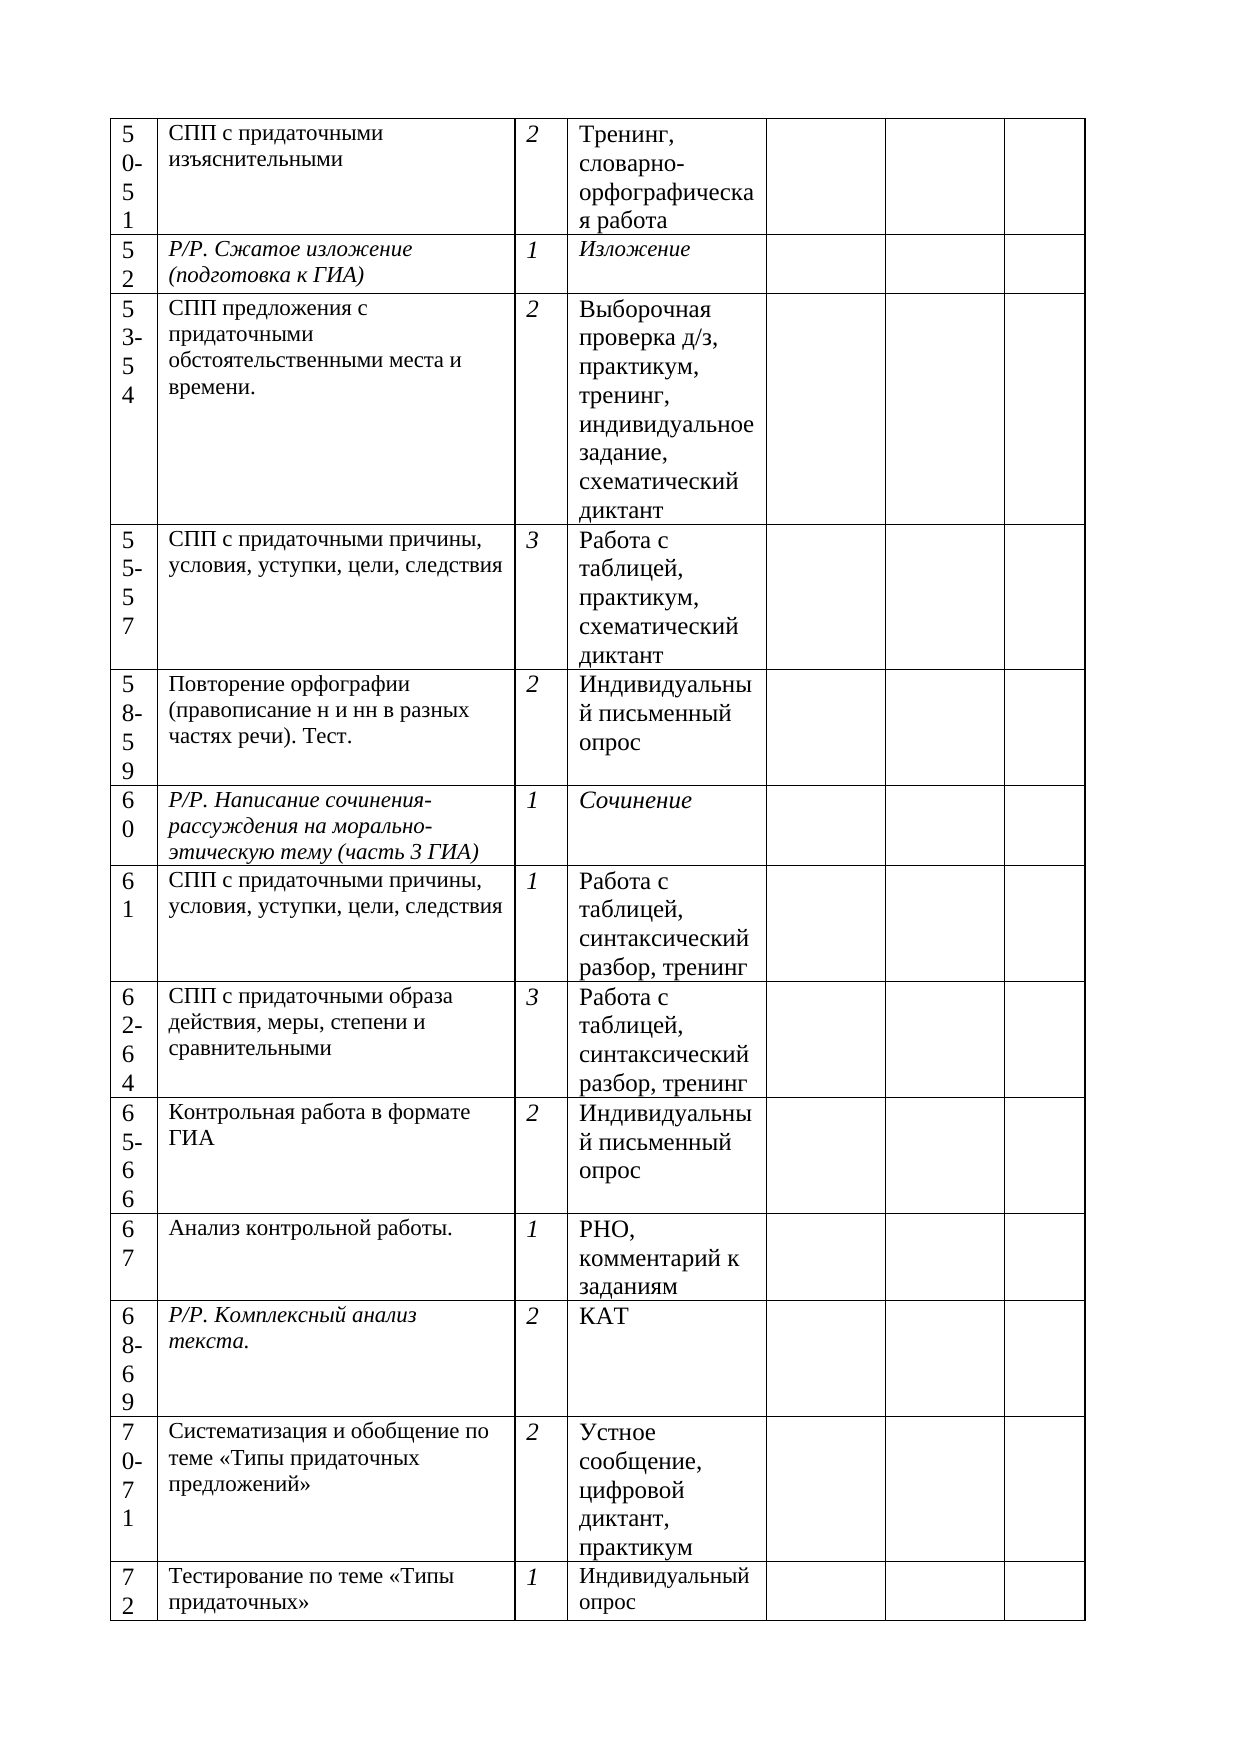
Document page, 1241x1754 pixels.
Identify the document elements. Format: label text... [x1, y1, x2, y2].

table_cell РНО, комментарий к заданиям [568, 1214, 766, 1300]
table_cell [1005, 982, 1084, 1097]
table_cell Устное сообщение, цифровой диктант, практикум [568, 1417, 766, 1561]
table_cell [886, 670, 1004, 784]
table_cell [886, 1214, 1004, 1300]
table_cell 72 [111, 1562, 157, 1619]
table_cell СПП предложения с придаточными обстоятельственными места и времени. [158, 294, 514, 524]
table_cell 2 [516, 1098, 567, 1213]
table_cell СПП с придаточными причины, условия, уступки, цели, следствия [158, 866, 514, 981]
table_cell [767, 294, 885, 524]
table_cell Контрольная работа в формате ГИА [158, 1098, 514, 1213]
table_cell [1005, 866, 1084, 981]
table_cell [886, 1562, 1004, 1619]
table_cell [1005, 525, 1084, 668]
table_cell [767, 119, 885, 234]
table_cell 60 [111, 786, 157, 865]
table_cell СПП с придаточными изъяснительными [158, 119, 514, 234]
table_cell 53-54 [111, 294, 157, 524]
table_cell 62-64 [111, 982, 157, 1097]
table_cell [1005, 119, 1084, 234]
table_cell [886, 1098, 1004, 1213]
table_cell 70-71 [111, 1417, 157, 1561]
table_cell 2 [516, 1301, 567, 1416]
table_cell [886, 294, 1004, 524]
table_cell [886, 235, 1004, 293]
table_cell Систематизация и обобщение по теме «Типы придаточных предложений» [158, 1417, 514, 1561]
table_cell [1005, 786, 1084, 865]
table_cell [1005, 670, 1084, 784]
table_cell 2 [516, 119, 567, 234]
table_cell Изложение [568, 235, 766, 293]
table_cell [767, 670, 885, 784]
table_cell Индивидуальный письменный опрос [568, 670, 766, 784]
table_cell 2 [516, 294, 567, 524]
table_cell Повторение орфографии (правописание н и нн в разных частях речи). Тест. [158, 670, 514, 784]
table_cell Индивидуальный опрос [568, 1562, 766, 1619]
table_cell 1 [516, 786, 567, 865]
table_cell [1005, 1301, 1084, 1416]
table_cell [767, 982, 885, 1097]
table_cell [886, 982, 1004, 1097]
table_cell [767, 1214, 885, 1300]
table_cell 1 [516, 1214, 567, 1300]
table_cell Выборочная проверка д/з, практикум, тренинг, индивидуальное задание, схематический диктант [568, 294, 766, 524]
table_cell [1005, 1214, 1084, 1300]
table_cell 65-66 [111, 1098, 157, 1213]
table_cell КАТ [568, 1301, 766, 1416]
table_cell Р/Р. Написание сочинения-рассуждения на морально-этическую тему (часть 3 ГИА) [158, 786, 514, 865]
table_cell Р/Р. Сжатое изложение (подготовка к ГИА) [158, 235, 514, 293]
table_cell [767, 1417, 885, 1561]
table_cell СПП с придаточными образа действия, меры, степени и сравнительными [158, 982, 514, 1097]
table_cell [767, 1562, 885, 1619]
table_cell [1005, 1562, 1084, 1619]
table_cell [767, 786, 885, 865]
table_cell [1005, 1098, 1084, 1213]
table_cell [1005, 294, 1084, 524]
table_cell Работа с таблицей, синтаксический разбор, тренинг [568, 982, 766, 1097]
table_cell 55-57 [111, 525, 157, 668]
table_cell [767, 1098, 885, 1213]
table_cell 1 [516, 866, 567, 981]
table_cell Тренинг, словарно-орфографическая работа [568, 119, 766, 234]
table_cell 52 [111, 235, 157, 293]
table_cell Работа с таблицей, синтаксический разбор, тренинг [568, 866, 766, 981]
table_cell Работа с таблицей, практикум, схематический диктант [568, 525, 766, 668]
table_cell [886, 866, 1004, 981]
table_cell 2 [516, 670, 567, 784]
table_cell [767, 235, 885, 293]
table_cell [886, 119, 1004, 234]
table_cell 3 [516, 982, 567, 1097]
table_cell 1 [516, 1562, 567, 1619]
table_cell [767, 1301, 885, 1416]
table_cell Анализ контрольной работы. [158, 1214, 514, 1300]
table_cell [1005, 235, 1084, 293]
table_cell [767, 866, 885, 981]
table_cell 1 [516, 235, 567, 293]
table_cell 2 [516, 1417, 567, 1561]
table_cell 50-51 [111, 119, 157, 234]
table_cell Сочинение [568, 786, 766, 865]
table_cell 3 [516, 525, 567, 668]
table_cell Р/Р. Комплексный анализ текста. [158, 1301, 514, 1416]
table_cell СПП с придаточными причины, условия, уступки, цели, следствия [158, 525, 514, 668]
table_cell [886, 1417, 1004, 1561]
table_cell 58-59 [111, 670, 157, 784]
table_cell Тестирование по теме «Типы придаточных» [158, 1562, 514, 1619]
table_cell [767, 525, 885, 668]
table_cell [1005, 1417, 1084, 1561]
table_cell [886, 786, 1004, 865]
table_cell [886, 1301, 1004, 1416]
table_cell 68-69 [111, 1301, 157, 1416]
table_cell 61 [111, 866, 157, 981]
table_cell 67 [111, 1214, 157, 1300]
table_cell [886, 525, 1004, 668]
table_cell Индивидуальный письменный опрос [568, 1098, 766, 1213]
